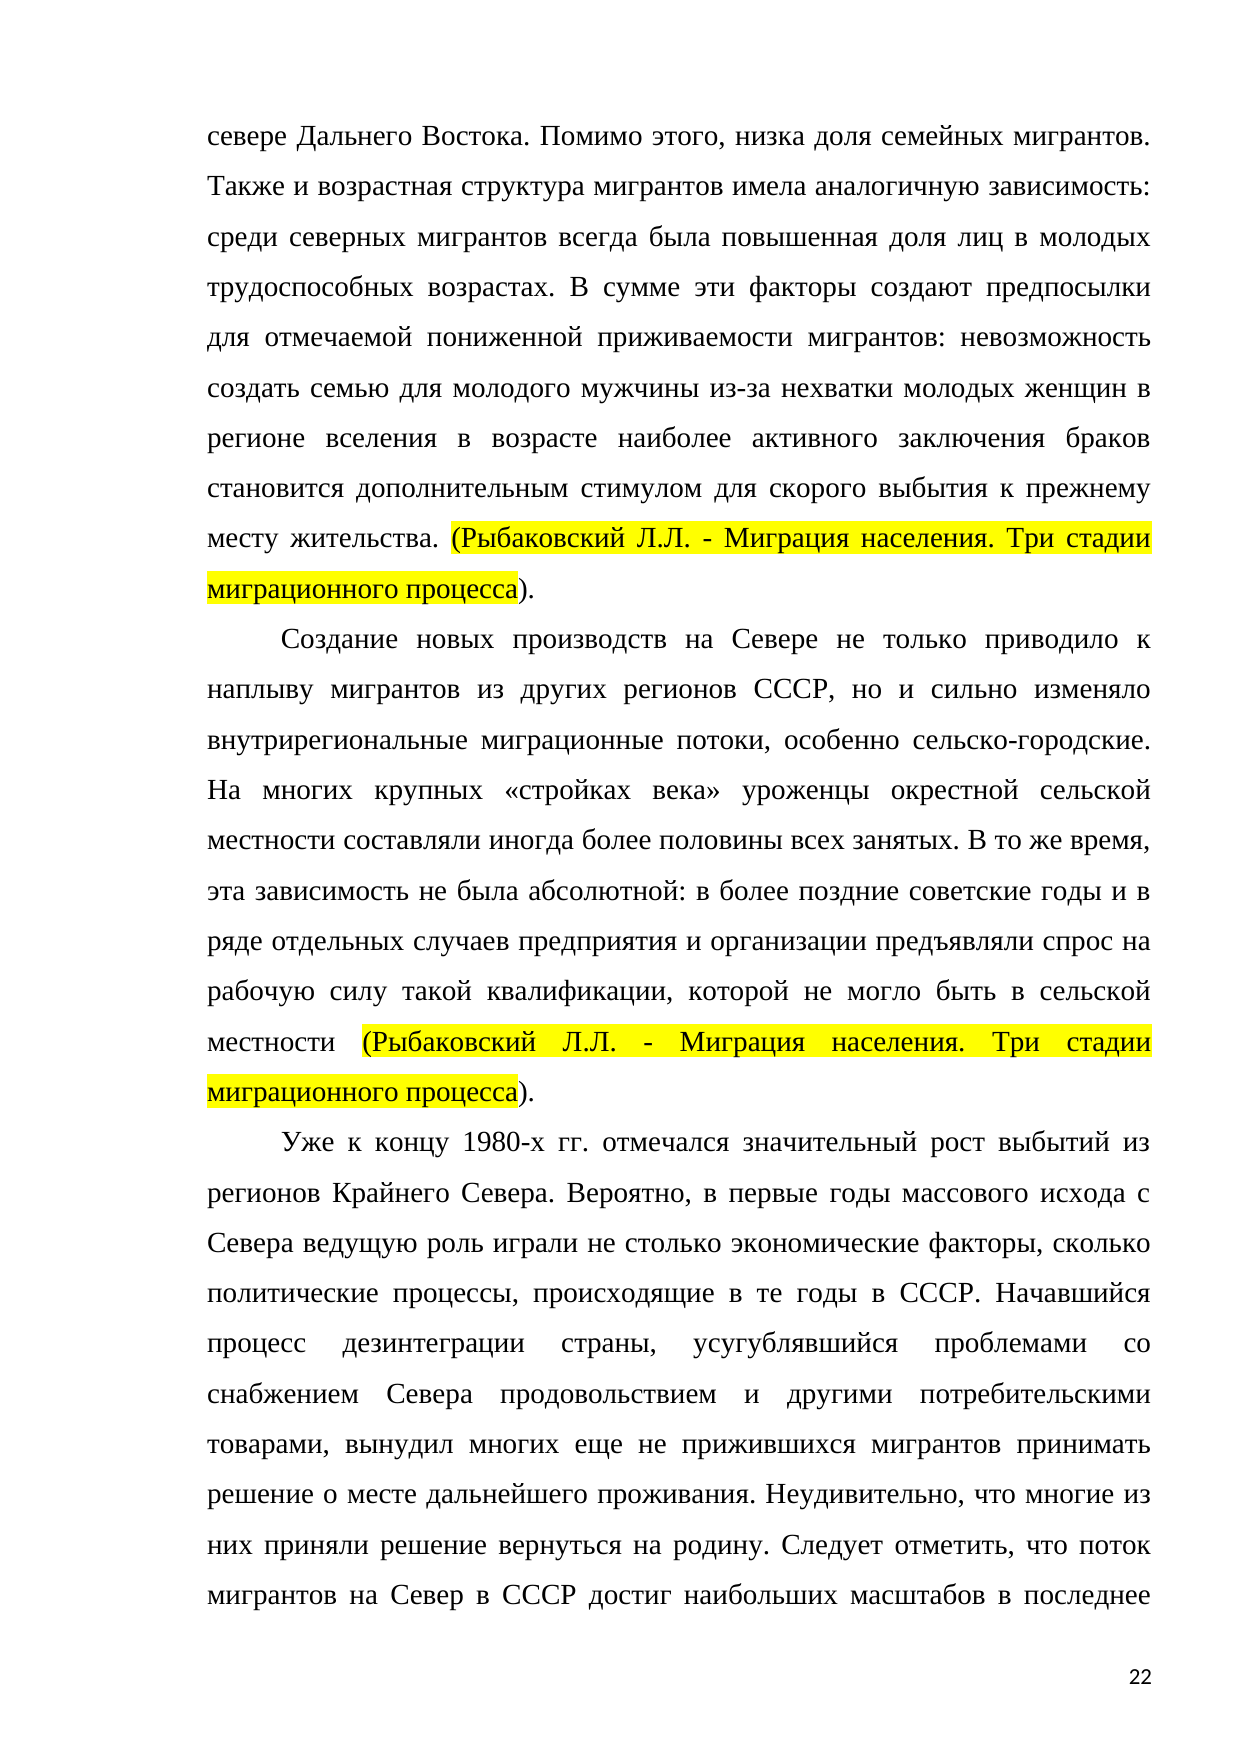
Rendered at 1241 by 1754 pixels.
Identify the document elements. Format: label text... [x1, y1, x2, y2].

text Создание новых производств на Севере не только приводило к наплыву мигрантов из других регионов СССР, но и сильно изменяло внутрирегиональные миграционные потоки, особенно сельско-городские. На многих крупных «стройках века» уроженцы окрестной сельской местности составляли иногда более половины всех занятых. В то же время, эта зависимость не была абсолютной: в более поздние советские годы и в ряде отдельных случаев предприятия и организации предъявляли спрос на рабочую силу такой квалификации, которой не могло быть в сельской местности (Рыбаковский Л.Л. - Миграция населения. Три стадии миграционного процесса). [207, 621, 1152, 1108]
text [207, 118, 1152, 604]
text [207, 1124, 1152, 1611]
